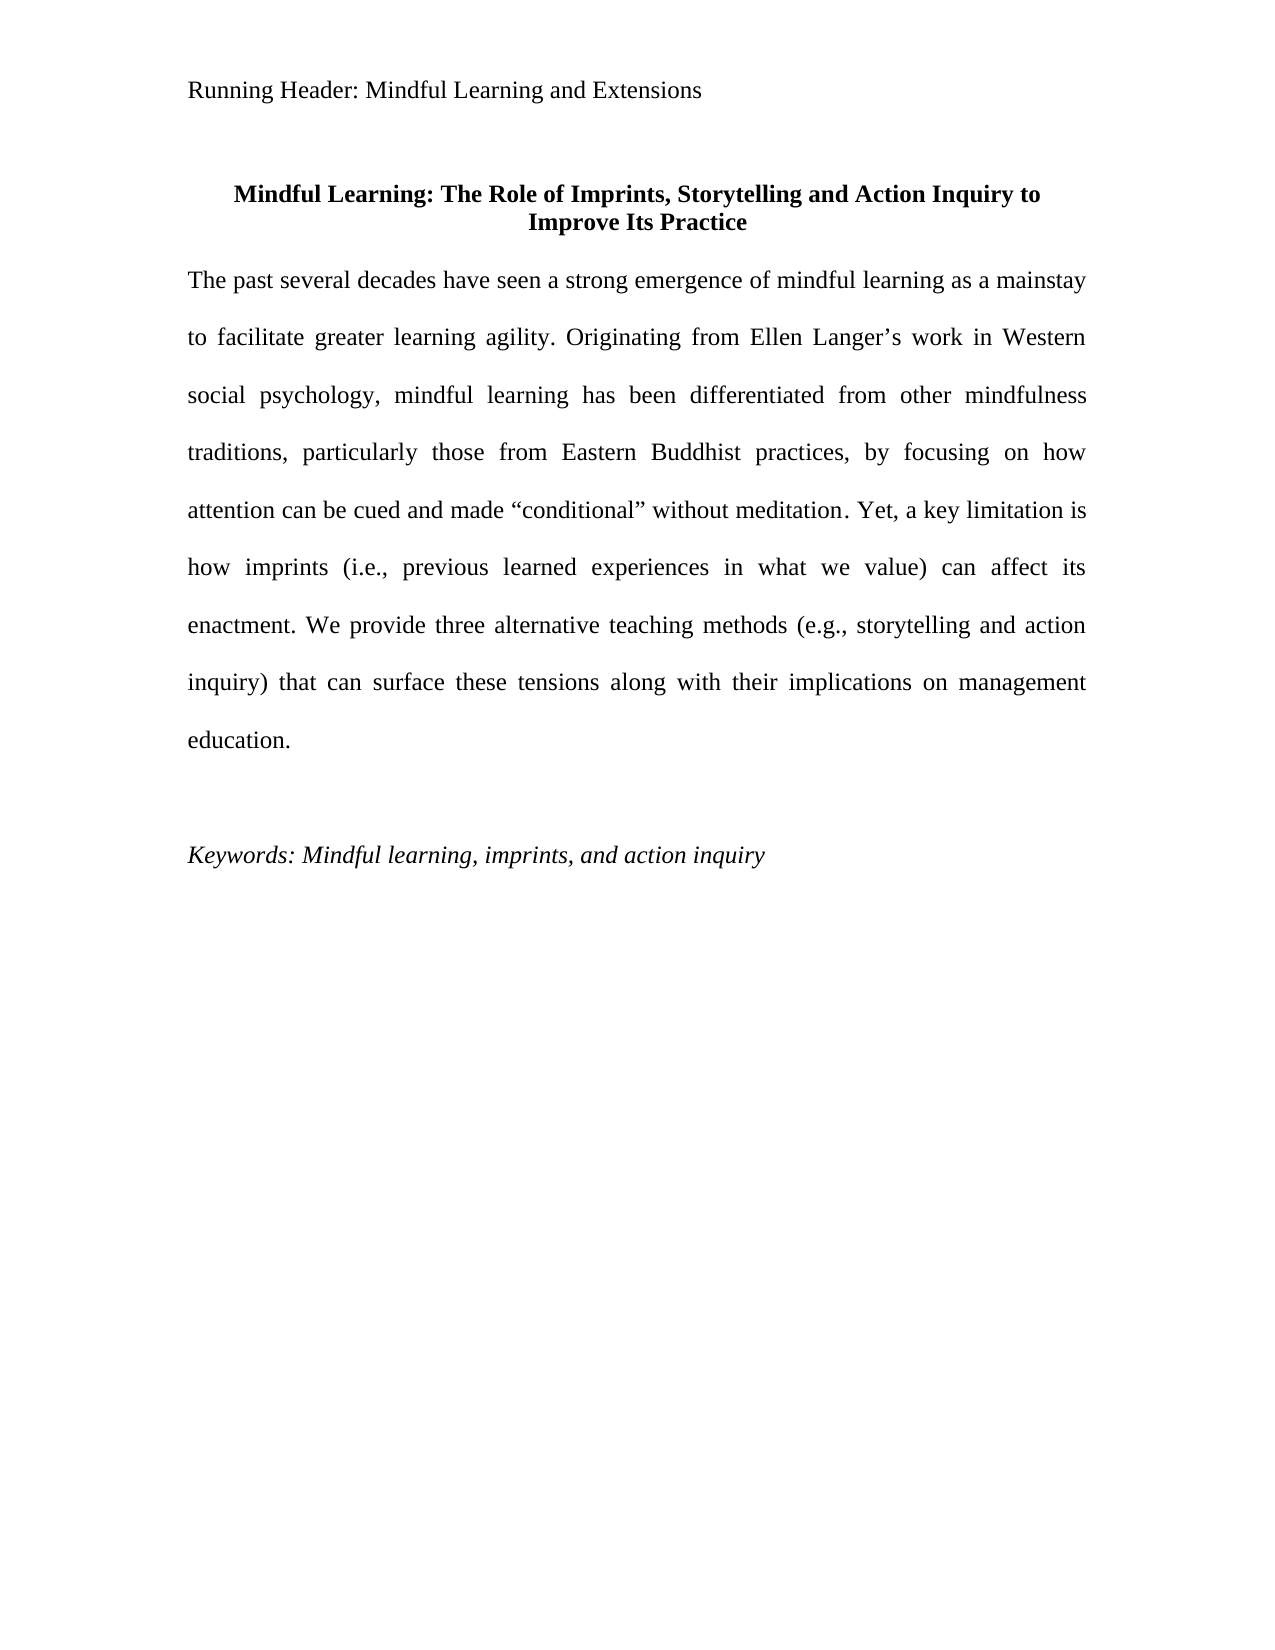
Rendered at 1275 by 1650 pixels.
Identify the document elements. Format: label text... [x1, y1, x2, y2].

text The past several decades have seen a strong emergence of mindful learning as a mainstay to facilitate greater learning agility. Originating from Ellen Langer’s work in Western social psychology, mindful learning has been differentiated from other mindfulness traditions, particularly those from Eastern Buddhist practices, by focusing on how attention can be cued and made “conditional” without meditation. Yet, a key limitation is how imprints (i.e., previous learned experiences in what we value) can affect its enactment. We provide three alternative teaching methods (e.g., storytelling and action inquiry) that can surface these tensions along with their implications on management education. [187, 265, 1087, 754]
text Mindful Learning: The Role of Imprints, Storytelling and Action Inquiry to [187, 179, 1087, 207]
text Improve Its Practice [187, 207, 1087, 236]
text Keywords: Mindful learning, imprints, and action inquiry [187, 840, 1087, 869]
